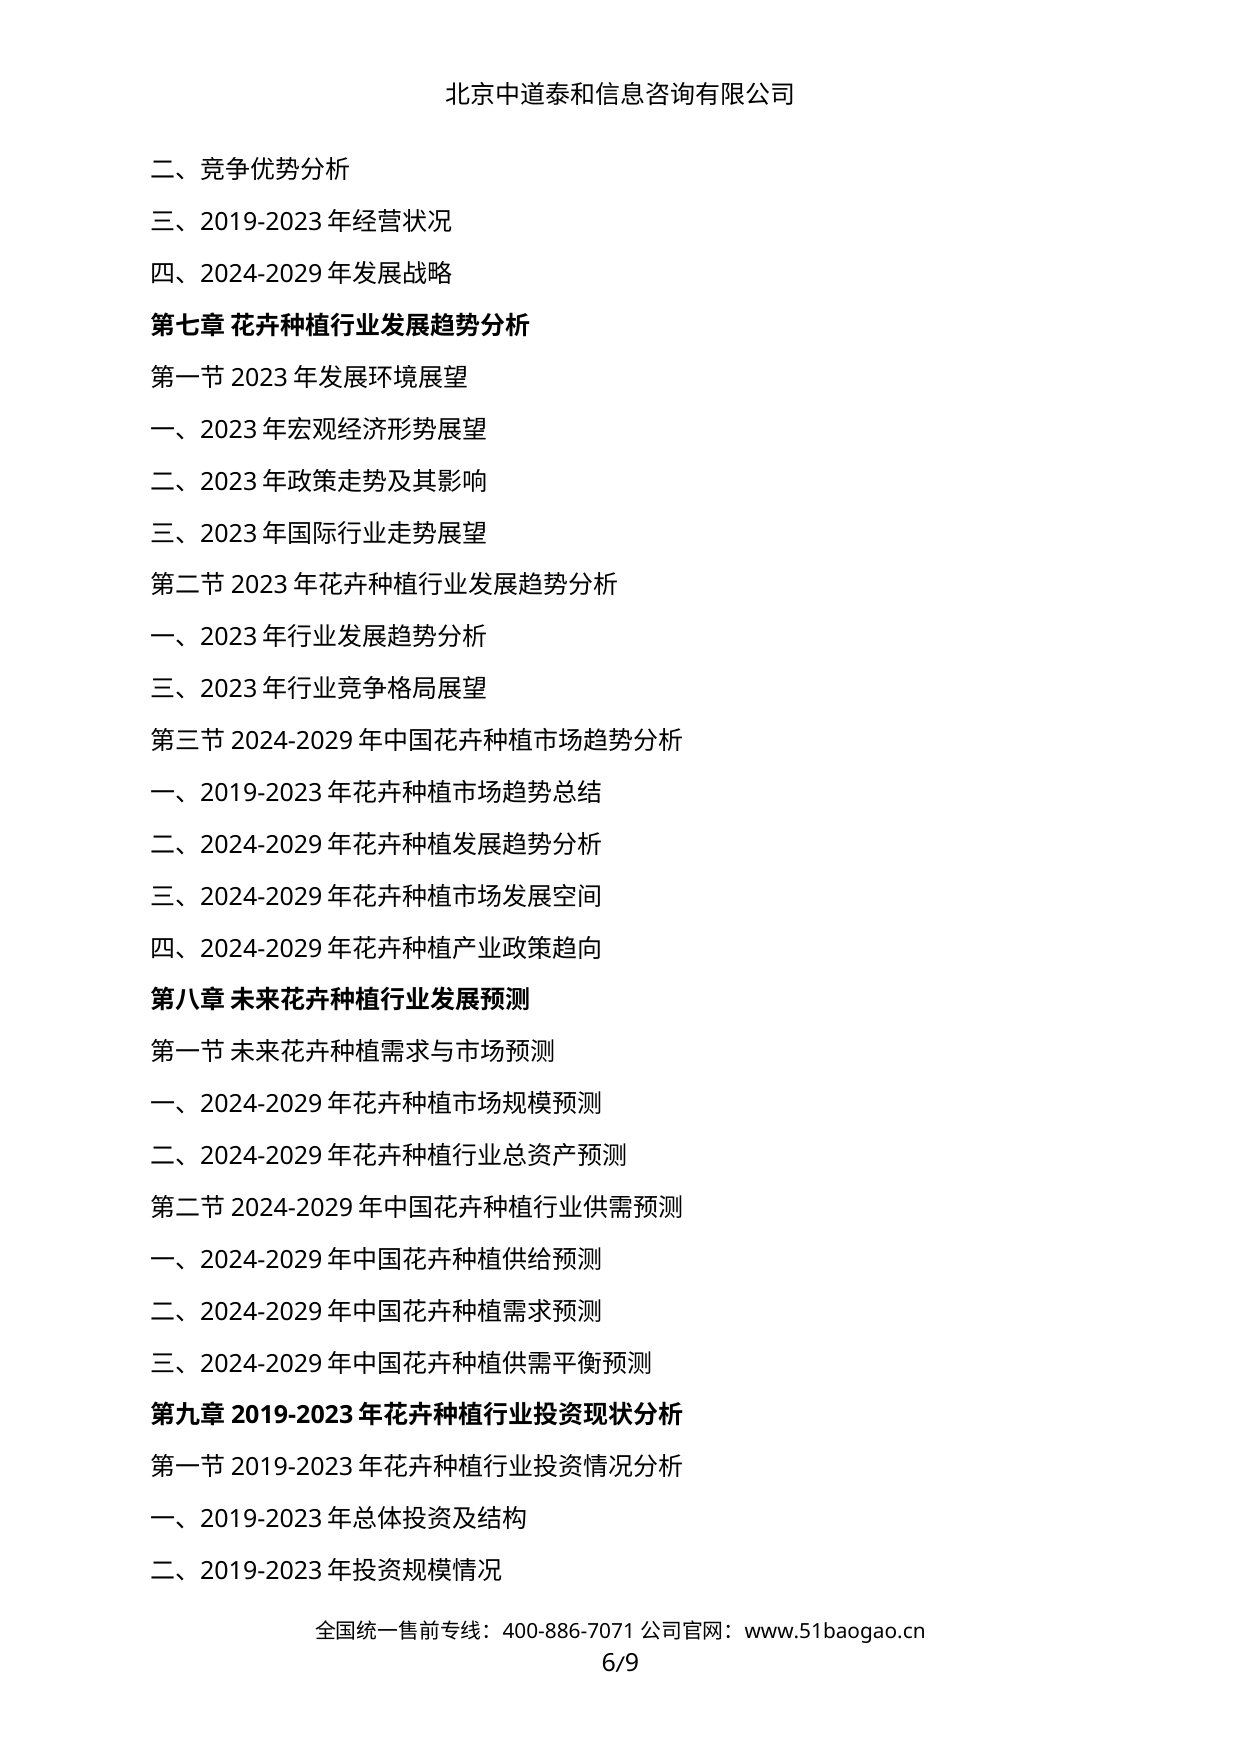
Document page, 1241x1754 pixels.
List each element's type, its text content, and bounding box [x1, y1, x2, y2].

text 第二节 2024-2029年中国花卉种植行业供需预测 [150, 1187, 1090, 1224]
text 二、2024-2029年花卉种植行业总资产预测 [150, 1136, 1090, 1172]
text 第一节 未来花卉种植需求与市场预测 [150, 1032, 1090, 1068]
text 三、2023年国际行业走势展望 [150, 513, 1090, 549]
text 一、2023年宏观经济形势展望 [150, 409, 1090, 446]
text 一、2019-2023年花卉种植市场趋势总结 [150, 772, 1090, 809]
text 一、2024-2029年中国花卉种植供给预测 [150, 1239, 1090, 1276]
text 第三节 2024-2029年中国花卉种植市场趋势分析 [150, 721, 1090, 757]
text 第八章 未来花卉种植行业发展预测 [150, 980, 1090, 1016]
text 二、竞争优势分析 [150, 150, 1090, 186]
text 一、2019-2023年总体投资及结构 [150, 1499, 1090, 1535]
text 三、2019-2023年经营状况 [150, 202, 1090, 238]
text 二、2024-2029年中国花卉种植需求预测 [150, 1291, 1090, 1327]
text 三、2024-2029年花卉种植市场发展空间 [150, 876, 1090, 912]
text 一、2023年行业发展趋势分析 [150, 617, 1090, 653]
text 第二节 2023年花卉种植行业发展趋势分析 [150, 565, 1090, 601]
text 二、2023年政策走势及其影响 [150, 461, 1090, 497]
text 二、2019-2023年投资规模情况 [150, 1551, 1090, 1587]
text 第一节 2019-2023年花卉种植行业投资情况分析 [150, 1447, 1090, 1483]
text 第七章 花卉种植行业发展趋势分析 [150, 306, 1090, 342]
text 四、2024-2029年花卉种植产业政策趋向 [150, 928, 1090, 964]
text 二、2024-2029年花卉种植发展趋势分析 [150, 824, 1090, 861]
text 一、2024-2029年花卉种植市场规模预测 [150, 1084, 1090, 1120]
text 三、2023年行业竞争格局展望 [150, 669, 1090, 705]
text 三、2024-2029年中国花卉种植供需平衡预测 [150, 1343, 1090, 1379]
text 第九章 2019-2023年花卉种植行业投资现状分析 [150, 1395, 1090, 1431]
text 第一节 2023年发展环境展望 [150, 357, 1090, 394]
text 四、2024-2029年发展战略 [150, 254, 1090, 290]
